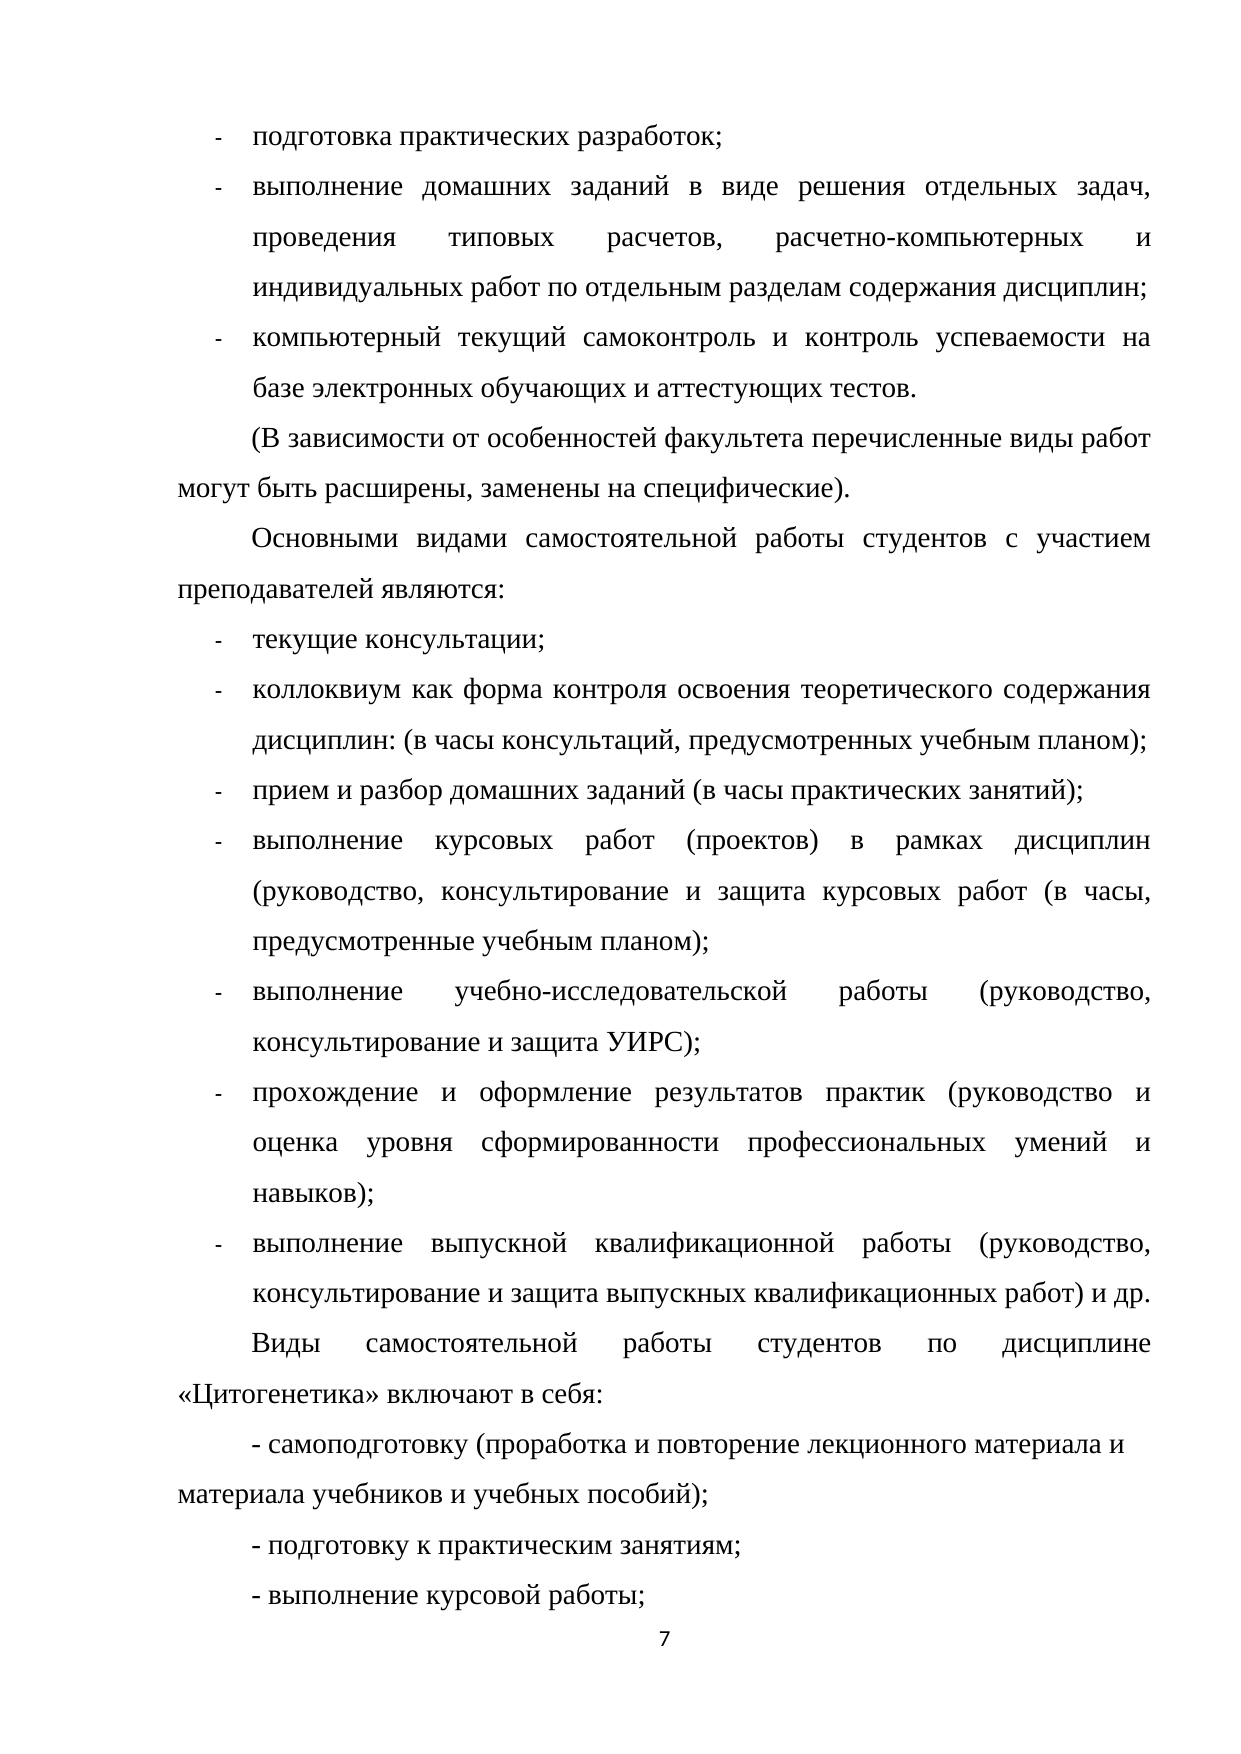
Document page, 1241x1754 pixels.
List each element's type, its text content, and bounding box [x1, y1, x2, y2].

list выполнение учебно-исследовательской работы (руководство, консультирование и защита УИРС); [215, 973, 1152, 1057]
list подготовка практических разработок; [215, 118, 1152, 152]
list текущие консультации; [215, 621, 1152, 655]
text Основными видами самостоятельной работы студентов с участием преподавателей являются: [177, 521, 1152, 604]
text - подготовку к практическим занятиям; [177, 1527, 1152, 1560]
list выполнение выпускной квалификационной работы (руководство, консультирование и защита выпускных квалификационных работ) и др. [215, 1225, 1152, 1309]
text Виды самостоятельной работы студентов по дисциплине «Цитогенетика» включают в себя: [177, 1326, 1152, 1409]
text - самоподготовку (проработка и повторение лекционного материала и материала учебников и учебных пособий); [177, 1426, 1152, 1510]
list прохождение и оформление результатов практик (руководство и оценка уровня сформированности профессиональных умений и навыков); [215, 1074, 1152, 1208]
list выполнение домашних заданий в виде решения отдельных задач, проведения типовых расчетов, расчетно-компьютерных и индивидуальных работ по отдельным разделам содержания дисциплин; [215, 168, 1152, 303]
text - выполнение курсовой работы; [177, 1577, 1152, 1611]
list коллоквиум как форма контроля освоения теоретического содержания дисциплин: (в часы консультаций, предусмотренных учебным планом); [215, 672, 1152, 755]
list выполнение курсовых работ (проектов) в рамках дисциплин (руководство, консультирование и защита курсовых работ (в часы, предусмотренные учебным планом); [215, 822, 1152, 957]
list прием и разбор домашних заданий (в часы практических занятий); [215, 772, 1152, 806]
text (В зависимости от особенностей факультета перечисленные виды работ могут быть расширены, заменены на специфические). [177, 420, 1152, 504]
list компьютерный текущий самоконтроль и контроль успеваемости на базе электронных обучающих и аттестующих тестов. [215, 319, 1152, 403]
